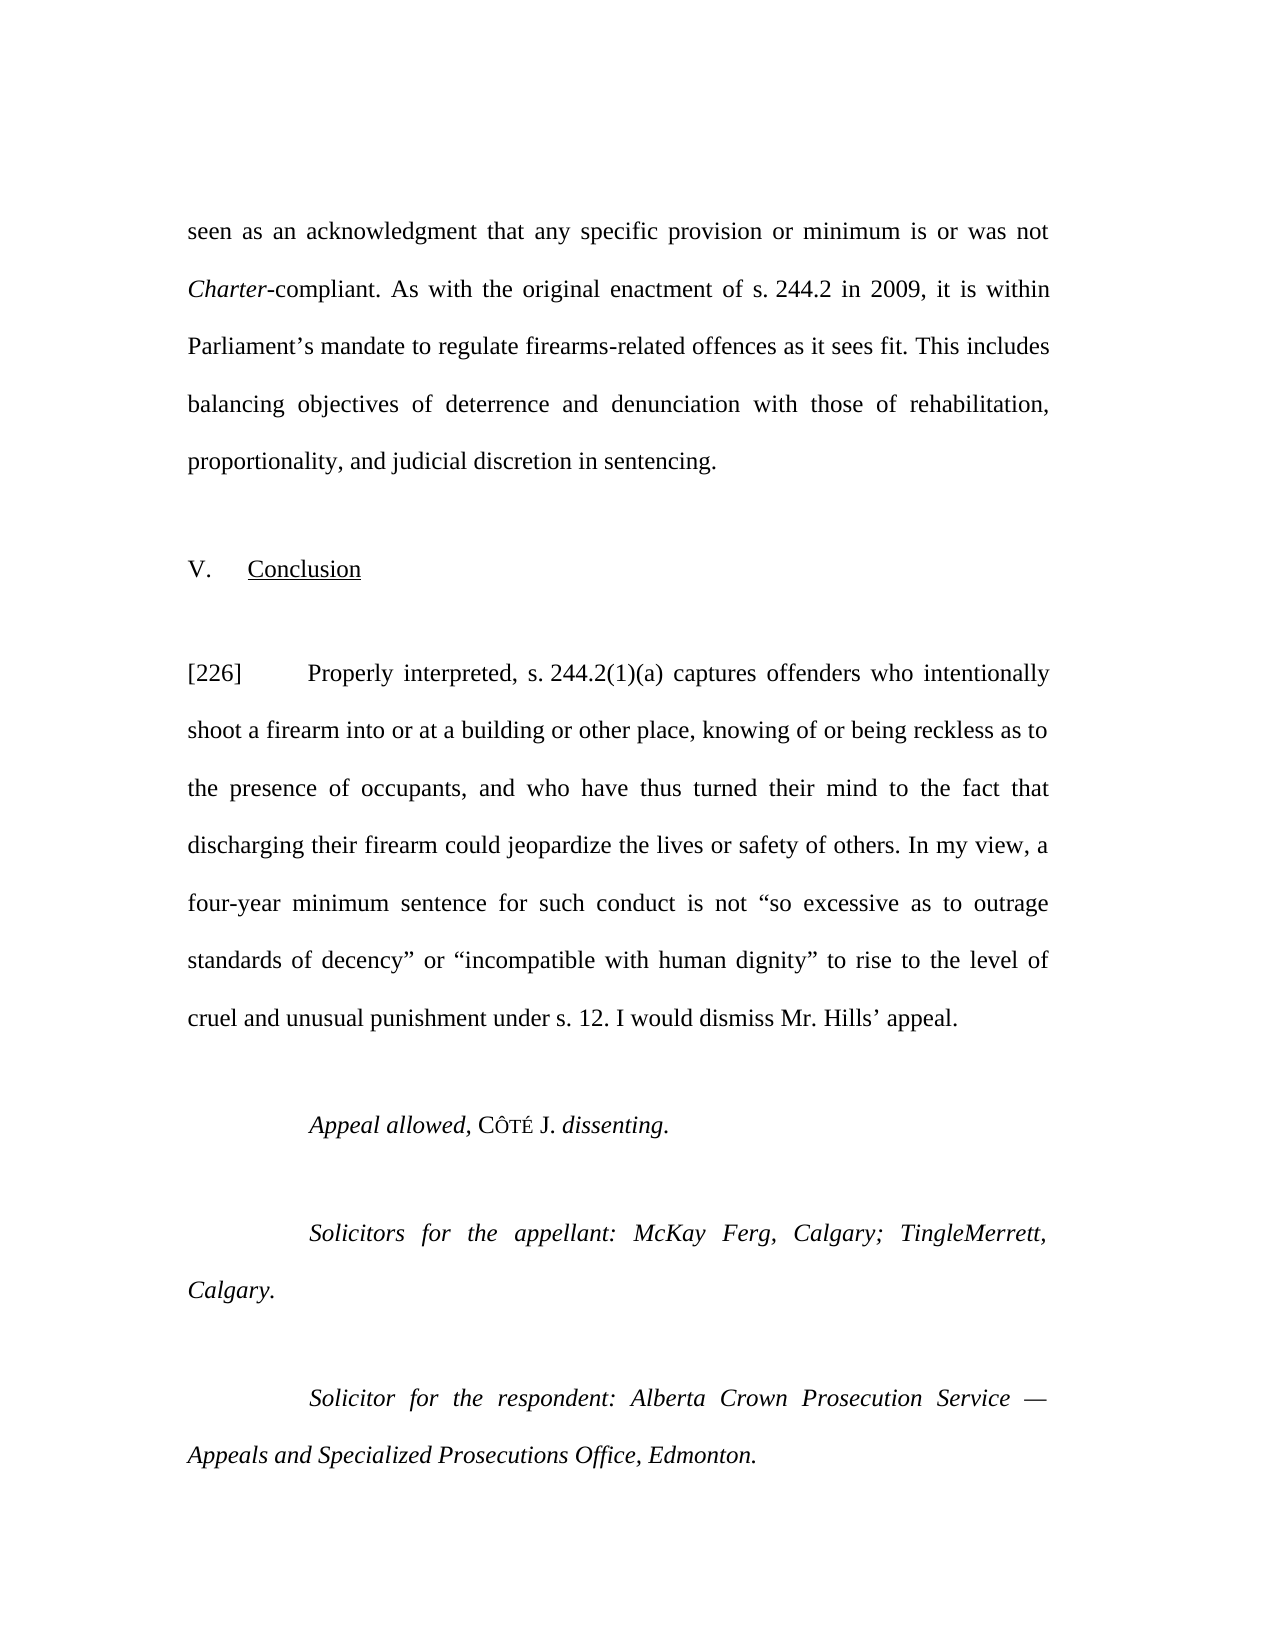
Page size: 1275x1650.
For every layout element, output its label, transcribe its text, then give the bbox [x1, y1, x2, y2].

text Appeal allowed, Côté J. dissenting. [187, 1110, 1050, 1139]
title Conclusion [187, 554, 1050, 583]
text Solicitor for the respondent: Alberta Crown Prosecution Service — Appeals and Specialized Prosecutions Office, Edmonton. [187, 1383, 1050, 1469]
text Solicitors for the appellant: McKay Ferg, Calgary; TingleMerrett, Calgary. [187, 1218, 1050, 1304]
text Properly interpreted, s. 244.2(1)(a) captures offenders who intentionally shoot a firearm into or at a building or other place, knowing of or being reckless as to the presence of occupants, and who have thus turned their mind to the fact that discharging their firearm could jeopardize the lives or safety of others. In my view, a four-year minimum sentence for such conduct is not “so excessive as to outrage standards of decency” or “incompatible with human dignity” to rise to the level of cruel and unusual punishment under s. 12. I would dismiss Mr. Hills’ appeal. [187, 658, 1050, 1031]
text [187, 216, 1050, 475]
